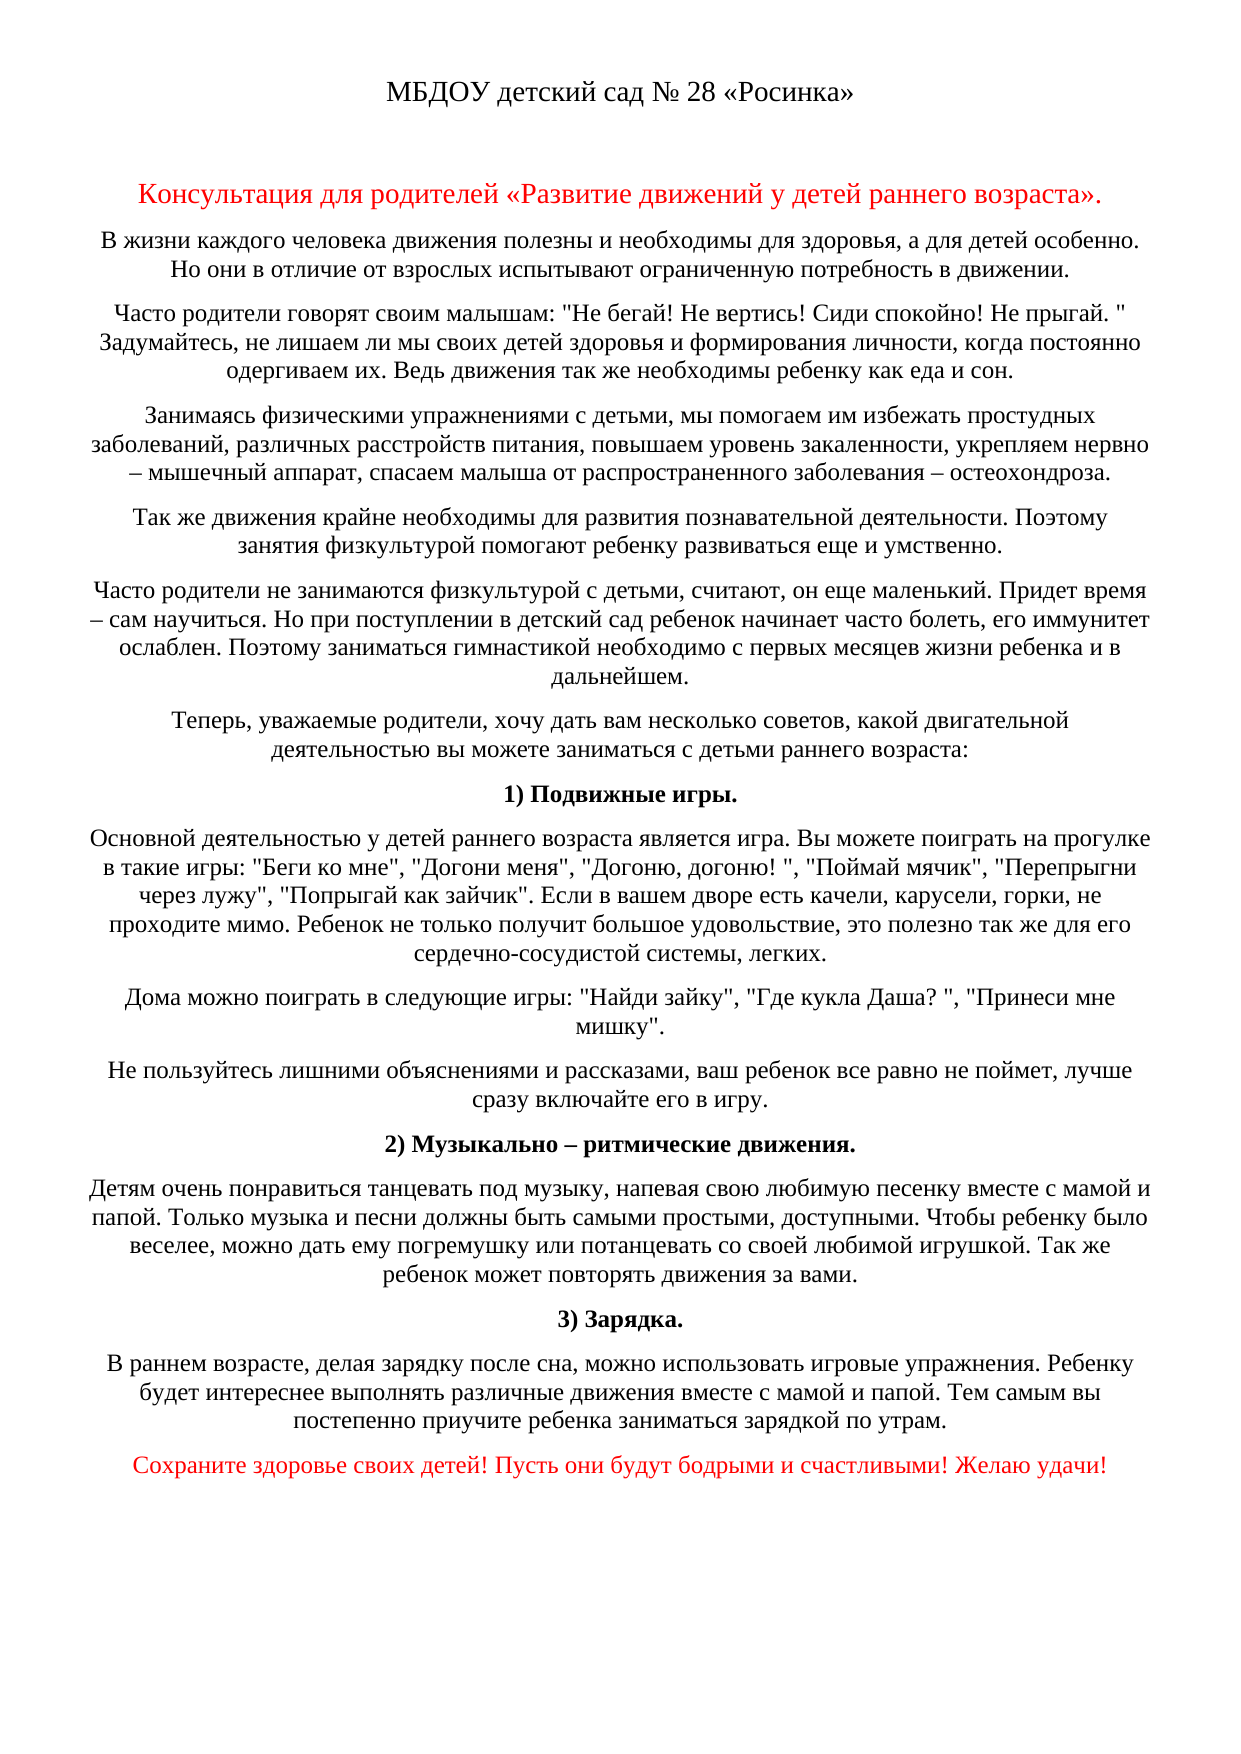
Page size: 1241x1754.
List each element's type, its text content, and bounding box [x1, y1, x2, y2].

text Занимаясь физическими упражнениями с детьми, мы помогаем им избежать простудных заболеваний, различных расстройств питания, повышаем уровень закаленности, укрепляем нервно – мышечный аппарат, спасаем малыша от распространенного заболевания – остеохондроза. [89, 400, 1152, 486]
text МБДОУ детский сад № 28 «Росинка» [89, 74, 1152, 107]
text Основной деятельностью у детей раннего возраста является игра. Вы можете поиграть на прогулке в такие игры: "Беги ко мне", "Догони меня", "Догоню, догоню! ", "Поймай мячик", "Перепрыгни через лужу", "Попрыгай как зайчик". Если в вашем дворе есть качели, карусели, горки, не проходите мимо. Ребенок не только получит большое удовольствие, это полезно так же для его сердечно-сосудистой системы, легких. [89, 823, 1152, 967]
text Теперь, уважаемые родители, хочу дать вам несколько советов, какой двигательной деятельностью вы можете заниматься с детьми раннего возраста: [89, 706, 1152, 763]
text 3) Зарядка. [89, 1304, 1152, 1332]
text Часто родители говорят своим малышам: "Не бегай! Не вертись! Сиди спокойно! Не прыгай. " Задумайтесь, не лишаем ли мы своих детей здоровья и формирования личности, когда постоянно одергиваем их. Ведь движения так же необходимы ребенку как еда и сон. [89, 298, 1152, 384]
text В жизни каждого человека движения полезны и необходимы для здоровья, а для детей особенно. Но они в отличие от взрослых испытывают ограниченную потребность в движении. [89, 225, 1152, 282]
text Сохраните здоровье своих детей! Пусть они будут бодрыми и счастливыми! Желаю удачи! [89, 1450, 1152, 1479]
text Часто родители не занимаются физкультурой с детьми, считают, он еще маленький. Придет время – сам научиться. Но при поступлении в детский сад ребенок начинает часто болеть, его иммунитет ослаблен. Поэтому заниматься гимнастикой необходимо с первых месяцев жизни ребенка и в дальнейшем. [89, 575, 1152, 690]
text Так же движения крайне необходимы для развития познавательной деятельности. Поэтому занятия физкультурой помогают ребенку развиваться еще и умственно. [89, 502, 1152, 559]
text Не пользуйтесь лишними объяснениями и рассказами, ваш ребенок все равно не поймет, лучше сразу включайте его в игру. [89, 1056, 1152, 1113]
text 2) Музыкально – ритмические движения. [89, 1129, 1152, 1157]
text 1) Подвижные игры. [89, 779, 1152, 807]
text Детям очень понравиться танцевать под музыку, напевая свою любимую песенку вместе с мамой и папой. Только музыка и песни должны быть самыми простыми, доступными. Чтобы ребенку было веселее, можно дать ему погремушку или потанцевать со своей любимой игрушкой. Так же ребенок может повторять движения за вами. [89, 1173, 1152, 1288]
text В раннем возрасте, делая зарядку после сна, можно использовать игровые упражнения. Ребенку будет интереснее выполнять различные движения вместе с мамой и папой. Тем самым вы постепенно приучите ребенка заниматься зарядкой по утрам. [89, 1348, 1152, 1434]
text Консультация для родителей «Развитие движений у детей раннего возраста». [89, 176, 1152, 209]
text Дома можно поиграть в следующие игры: "Найди зайку", "Где кукла Даша? ", "Принеси мне мишку". [89, 982, 1152, 1040]
